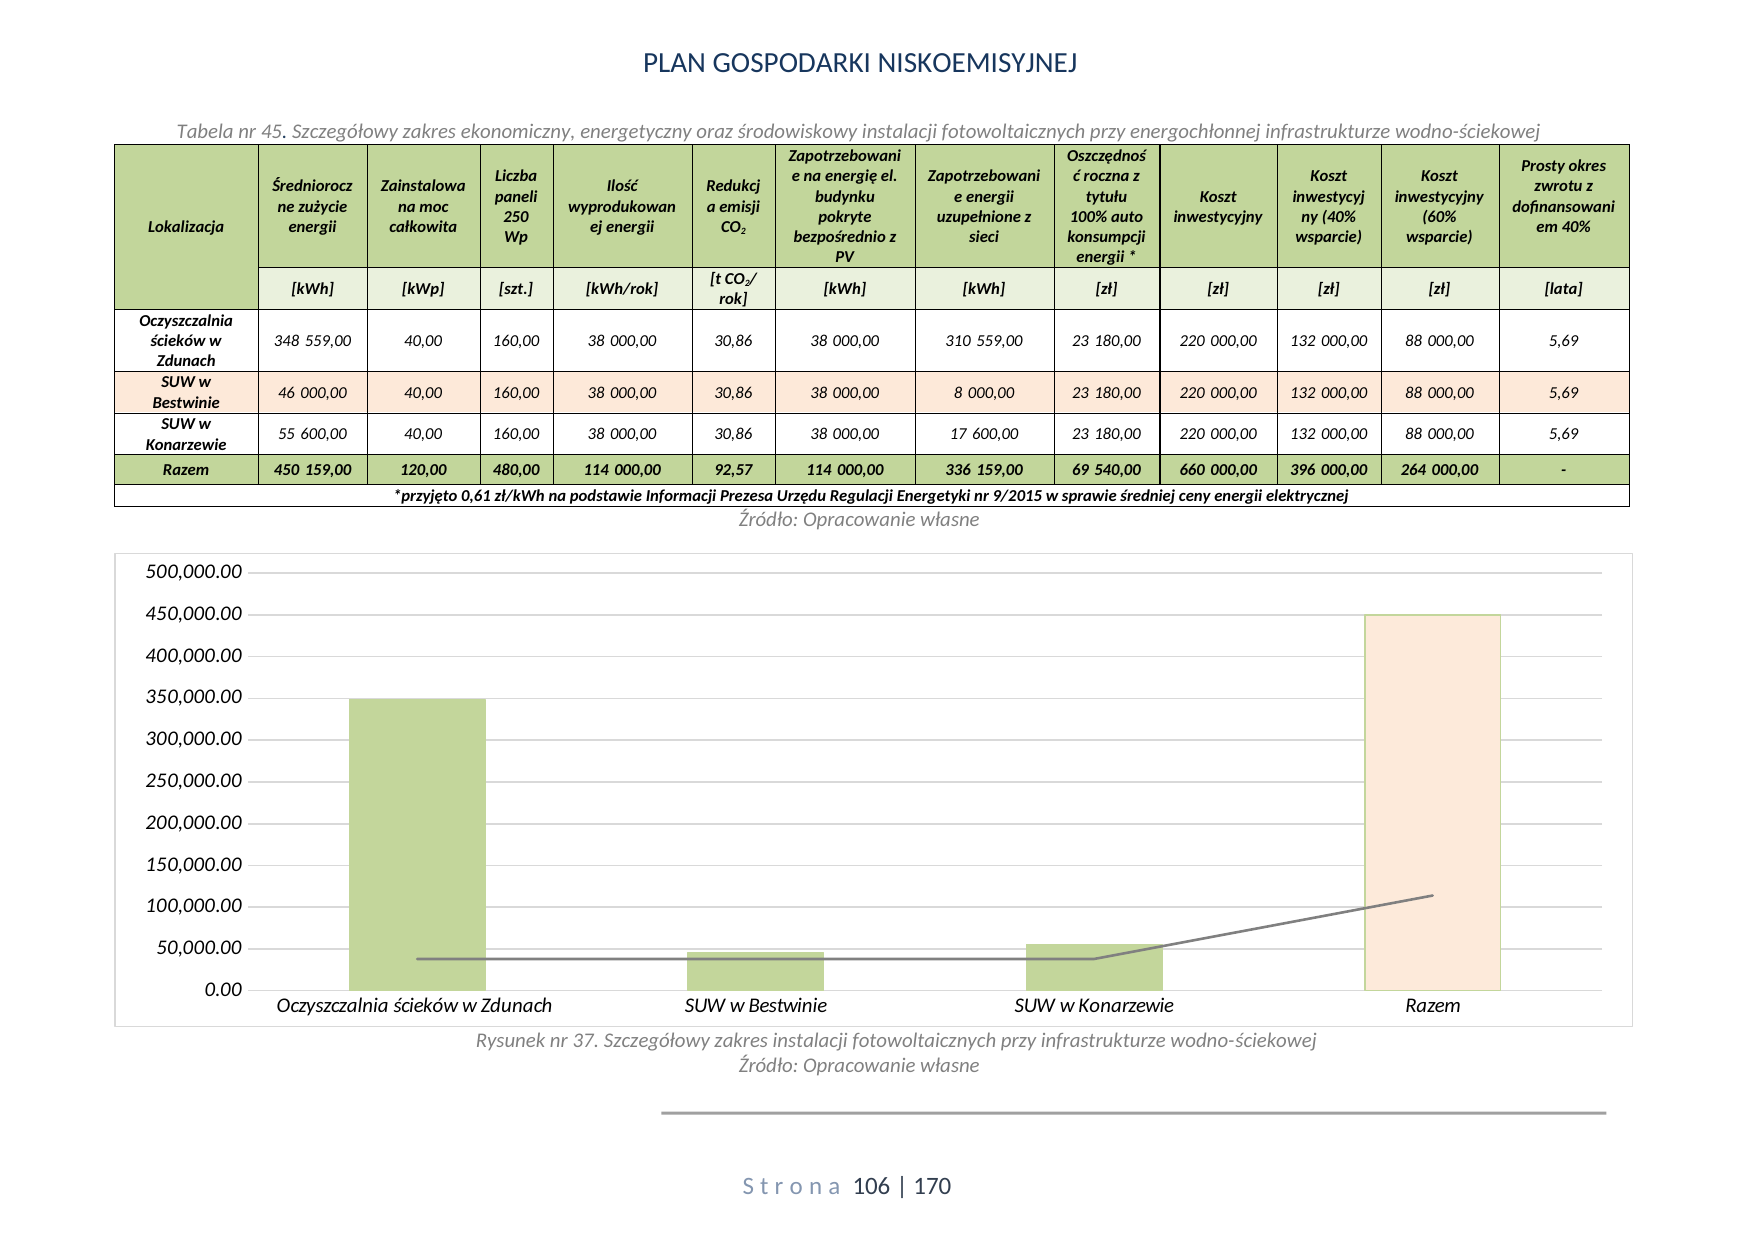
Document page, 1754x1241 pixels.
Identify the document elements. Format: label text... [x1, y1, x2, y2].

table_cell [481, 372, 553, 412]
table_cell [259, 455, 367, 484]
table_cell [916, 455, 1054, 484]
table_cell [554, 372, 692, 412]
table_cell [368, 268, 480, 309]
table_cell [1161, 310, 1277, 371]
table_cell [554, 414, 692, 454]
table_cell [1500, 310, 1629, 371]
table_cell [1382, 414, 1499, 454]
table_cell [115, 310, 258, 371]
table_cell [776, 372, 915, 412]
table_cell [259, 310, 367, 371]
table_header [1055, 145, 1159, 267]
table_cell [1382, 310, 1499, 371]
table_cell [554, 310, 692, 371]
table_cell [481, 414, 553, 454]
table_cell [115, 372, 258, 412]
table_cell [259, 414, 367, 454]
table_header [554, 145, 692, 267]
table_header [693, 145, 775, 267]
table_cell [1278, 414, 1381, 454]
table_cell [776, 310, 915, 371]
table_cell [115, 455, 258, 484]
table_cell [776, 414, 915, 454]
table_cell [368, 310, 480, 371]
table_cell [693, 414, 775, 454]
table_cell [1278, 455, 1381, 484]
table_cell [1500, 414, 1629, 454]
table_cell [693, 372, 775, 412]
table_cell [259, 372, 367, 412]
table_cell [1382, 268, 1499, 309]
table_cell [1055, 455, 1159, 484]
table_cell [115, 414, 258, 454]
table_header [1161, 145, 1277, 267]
text Źródło: Opracowanie własne [114, 507, 1606, 532]
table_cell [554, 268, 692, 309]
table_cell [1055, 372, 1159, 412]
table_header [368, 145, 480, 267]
text Źródło: Opracowanie własne [114, 1053, 1606, 1078]
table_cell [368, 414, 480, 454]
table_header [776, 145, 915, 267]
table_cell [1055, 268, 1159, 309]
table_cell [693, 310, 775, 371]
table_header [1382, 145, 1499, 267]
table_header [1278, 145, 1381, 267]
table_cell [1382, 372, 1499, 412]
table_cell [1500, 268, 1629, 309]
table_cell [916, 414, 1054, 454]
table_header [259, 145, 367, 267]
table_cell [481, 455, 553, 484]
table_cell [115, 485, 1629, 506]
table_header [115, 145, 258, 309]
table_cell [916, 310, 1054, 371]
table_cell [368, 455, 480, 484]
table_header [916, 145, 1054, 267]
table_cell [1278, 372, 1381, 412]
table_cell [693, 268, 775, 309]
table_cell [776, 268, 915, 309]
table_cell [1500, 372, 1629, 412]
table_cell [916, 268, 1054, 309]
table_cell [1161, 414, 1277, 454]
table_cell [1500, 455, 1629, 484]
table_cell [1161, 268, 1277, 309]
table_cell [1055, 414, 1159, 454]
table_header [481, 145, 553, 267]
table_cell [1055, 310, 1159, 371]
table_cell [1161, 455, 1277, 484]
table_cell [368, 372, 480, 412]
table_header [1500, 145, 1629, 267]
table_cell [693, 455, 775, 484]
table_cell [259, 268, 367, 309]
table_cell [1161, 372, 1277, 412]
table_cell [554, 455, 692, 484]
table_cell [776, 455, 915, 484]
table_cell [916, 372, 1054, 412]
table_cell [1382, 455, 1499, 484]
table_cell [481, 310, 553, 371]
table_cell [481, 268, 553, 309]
text Rysunek nr 37. Szczegółowy zakres instalacji fotowoltaicznych przy infrastrukturze wodno-ściekowej [114, 1027, 1606, 1053]
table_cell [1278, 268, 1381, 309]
text Tabela nr 45. Szczegółowy zakres ekonomiczny, energetyczny oraz środowiskowy instalacji fotowoltaicznych przy energochłonnej infrastrukturze wodno-ściekowej [114, 119, 1606, 144]
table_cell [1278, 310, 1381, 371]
